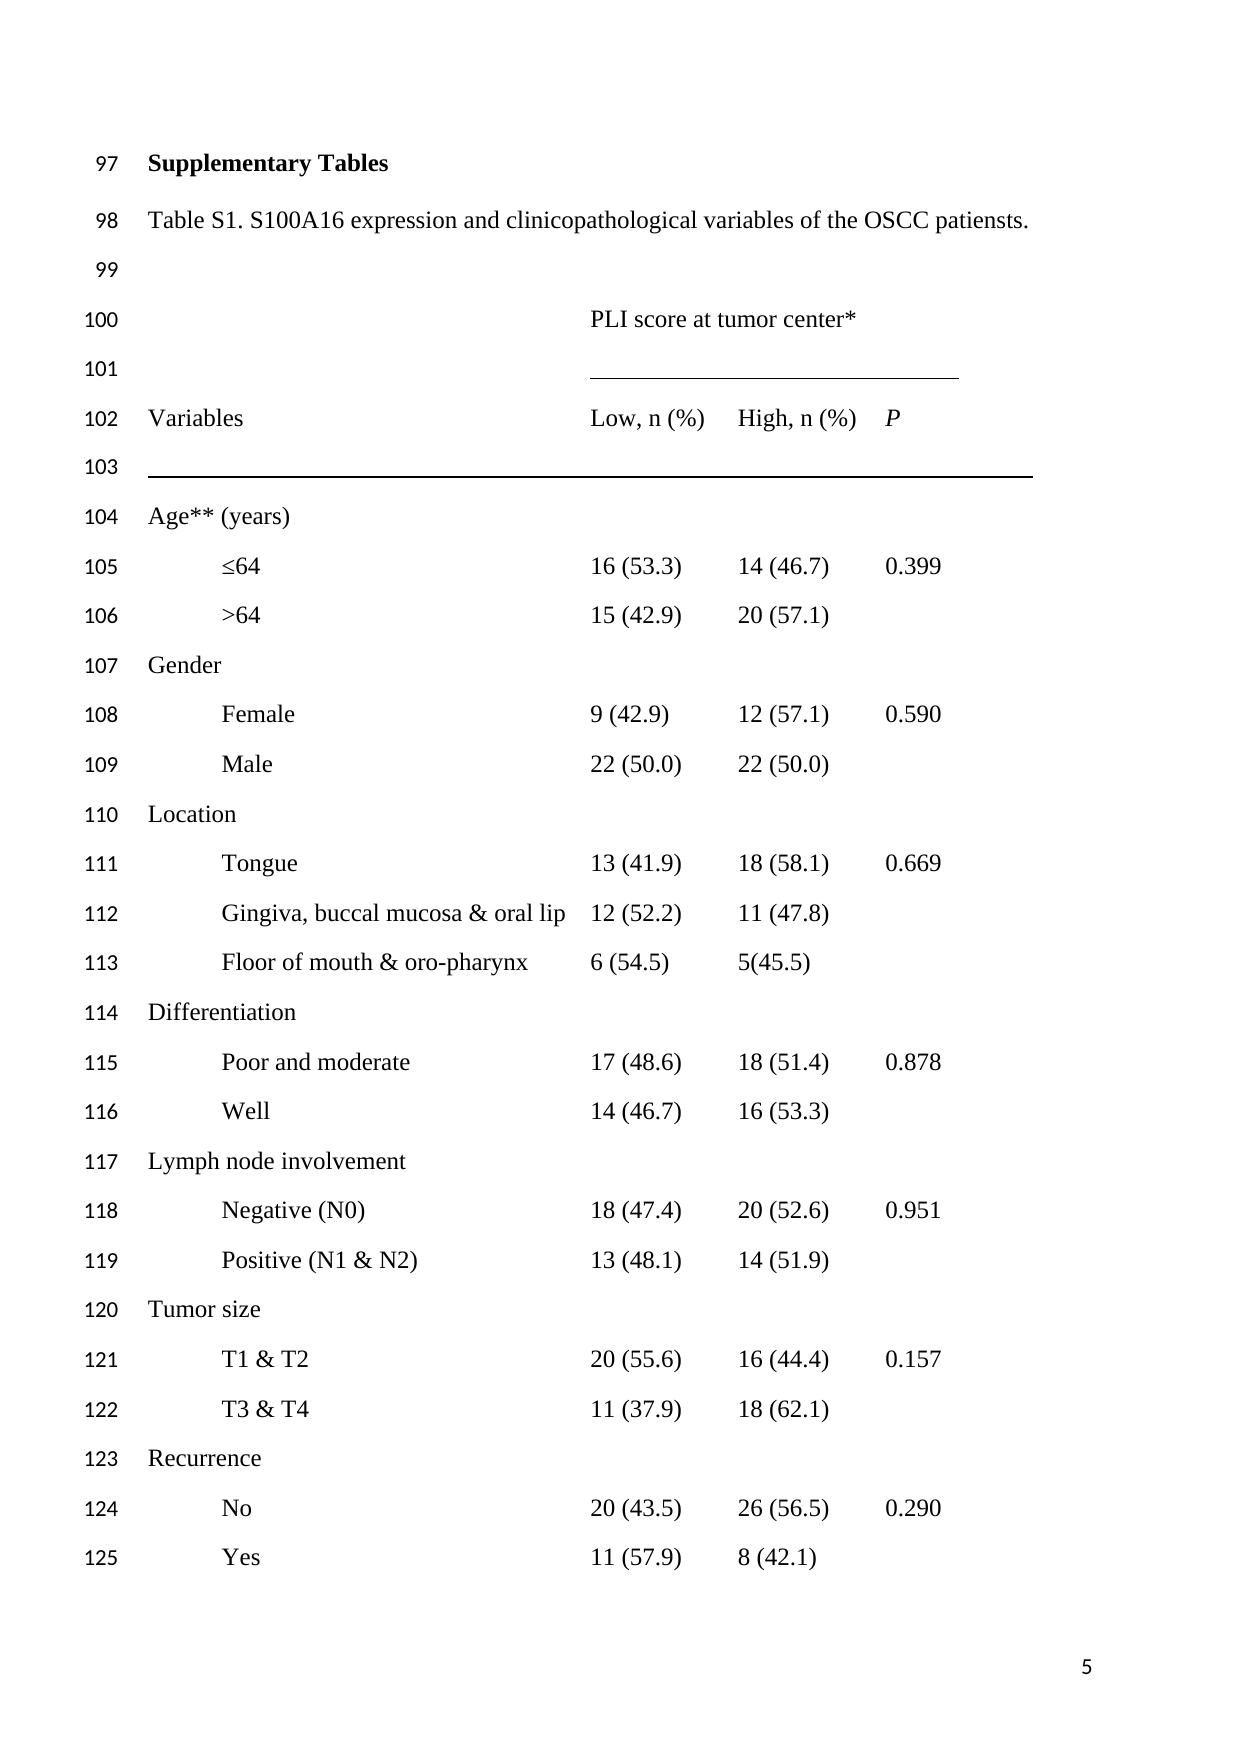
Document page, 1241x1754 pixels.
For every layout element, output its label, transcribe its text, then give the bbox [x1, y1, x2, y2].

text PLI score at tumor center* [148, 304, 1093, 333]
text Lymph node involvement [148, 1146, 1093, 1174]
text Table S1. S100A16 expression and clinicopathological variables of the OSCC patiensts. [148, 205, 1093, 234]
text Well 14 (46.7) 16 (53.3) [148, 1096, 1093, 1125]
text Poor and moderate 17 (48.6) 18 (51.4) 0.878 [148, 1047, 1093, 1075]
text Yes 11 (57.9) 8 (42.1) [148, 1542, 1093, 1571]
text Supplementary Tables [148, 148, 1093, 176]
text T3 & T4 11 (37.9) 18 (62.1) [148, 1394, 1093, 1422]
text Tongue 13 (41.9) 18 (58.1) 0.669 [148, 848, 1093, 877]
text Gingiva, buccal mucosa & oral lip 12 (52.2) 11 (47.8) [148, 898, 1093, 927]
text Negative (N0) 18 (47.4) 20 (52.6) 0.951 [148, 1195, 1093, 1224]
text Location [148, 799, 1093, 827]
text Age** (years) [148, 501, 1093, 530]
text No 20 (43.5) 26 (56.5) 0.290 [148, 1493, 1093, 1522]
text >64 15 (42.9) 20 (57.1) [148, 600, 1093, 629]
text Variables Low, n (%) High, n (%) P [148, 403, 1093, 431]
text Positive (N1 & N2) 13 (48.1) 14 (51.9) [148, 1245, 1093, 1274]
text Female 9 (42.9) 12 (57.1) 0.590 [148, 699, 1093, 728]
text T1 & T2 20 (55.6) 16 (44.4) 0.157 [148, 1344, 1093, 1373]
text Differentiation [148, 997, 1093, 1026]
text Floor of mouth & oro-pharynx 6 (54.5) 5(45.5) [148, 947, 1093, 976]
text Gender [148, 650, 1093, 679]
text Tumor size [148, 1294, 1093, 1323]
text Male 22 (50.0) 22 (50.0) [148, 749, 1093, 778]
text ≤64 16 (53.3) 14 (46.7) 0.399 [148, 551, 1093, 579]
text Recurrence [148, 1443, 1093, 1472]
